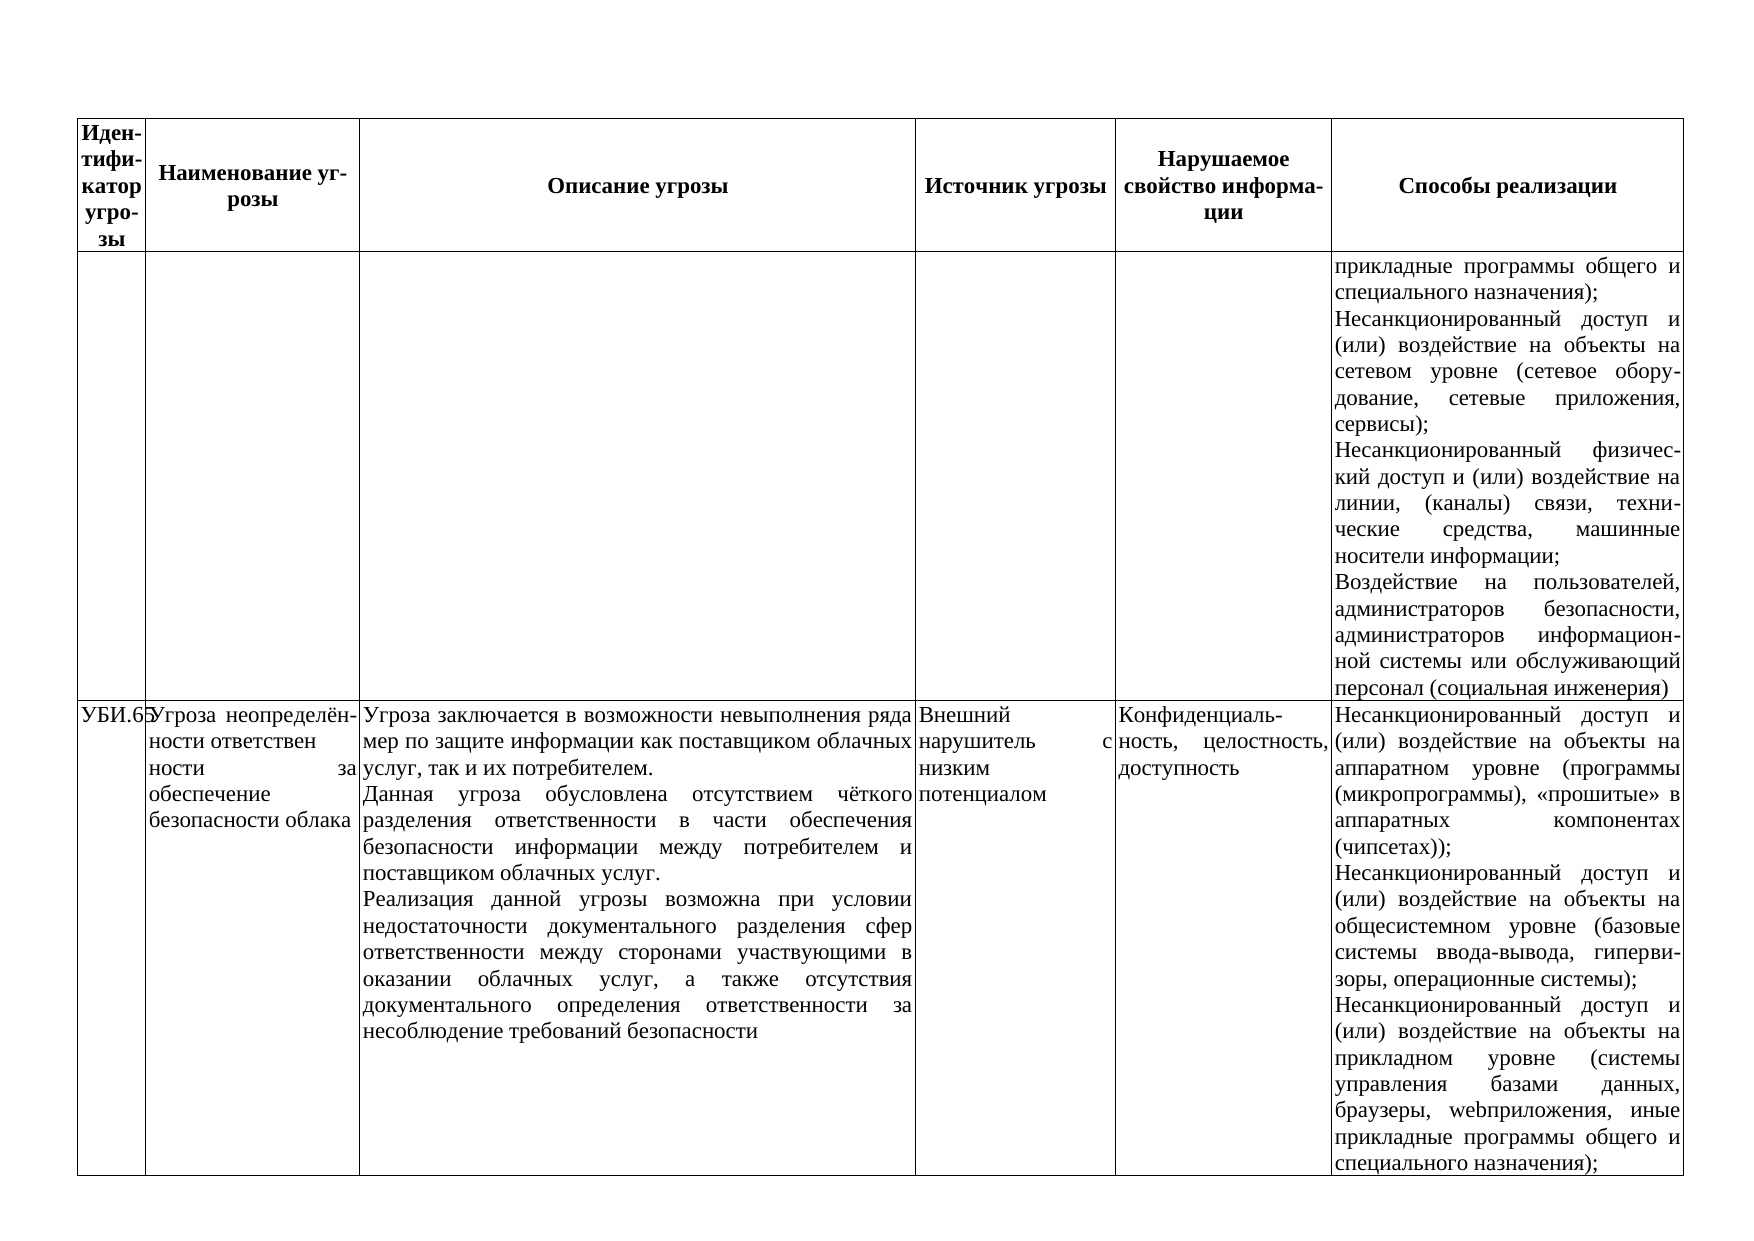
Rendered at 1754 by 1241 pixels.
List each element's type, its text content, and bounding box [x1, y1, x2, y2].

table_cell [1116, 701, 1331, 1175]
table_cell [360, 252, 915, 700]
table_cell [1116, 252, 1331, 700]
table_header Нарушаемое свойство информации [1116, 119, 1331, 251]
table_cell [360, 701, 915, 1175]
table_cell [146, 701, 359, 1175]
table_header Идентификатор угрозы [78, 119, 145, 251]
table_cell [78, 252, 145, 700]
table_header Способы реализации [1332, 119, 1683, 251]
table_header Описание угрозы [360, 119, 915, 251]
table_cell Внешний нарушитель с низким потенциалом [916, 701, 1115, 1175]
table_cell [146, 252, 359, 700]
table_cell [916, 252, 1115, 700]
table_header Наименование угрозы [146, 119, 359, 251]
table_header Источник угрозы [916, 119, 1115, 251]
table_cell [1332, 701, 1683, 1175]
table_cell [1332, 252, 1683, 700]
table_cell [78, 701, 145, 1175]
